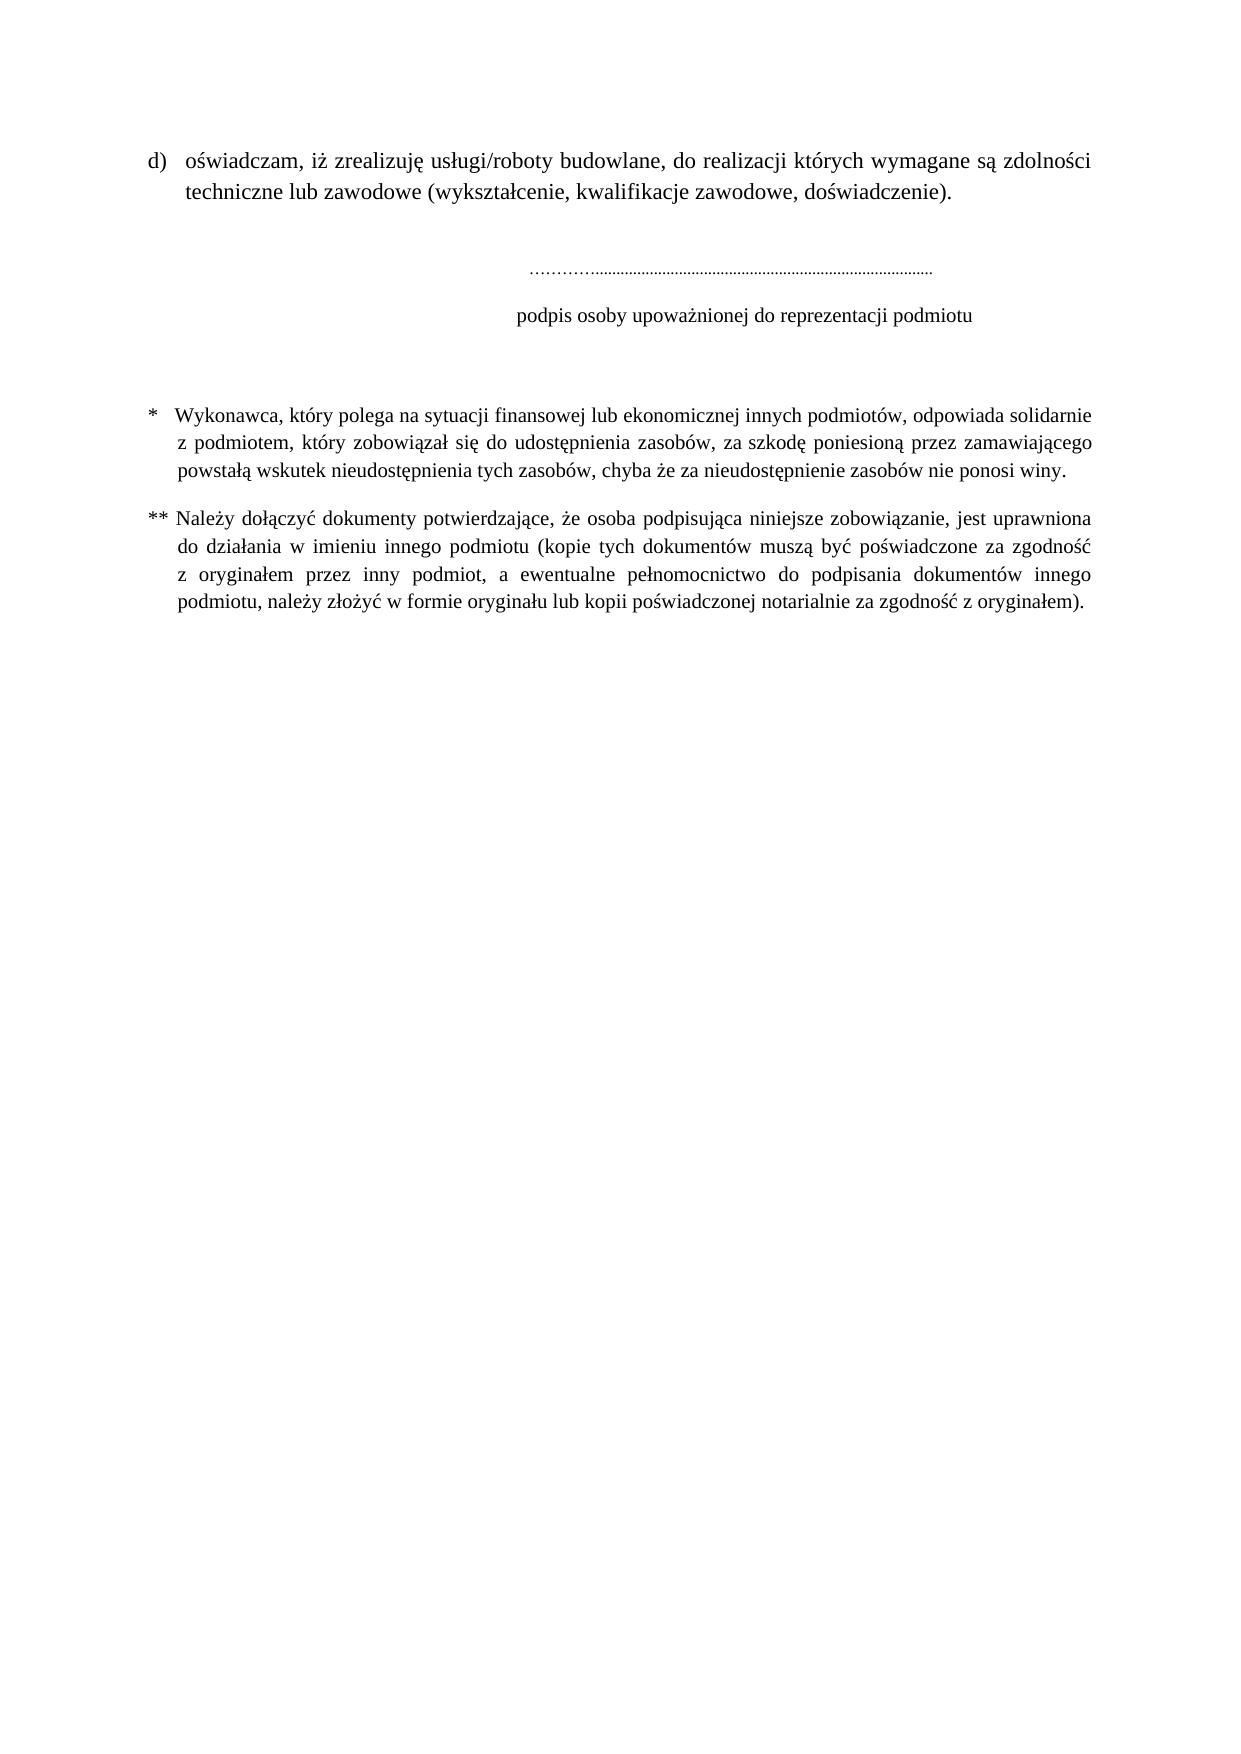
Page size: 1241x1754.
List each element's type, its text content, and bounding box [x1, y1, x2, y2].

list oświadczam, iż zrealizuję usługi/roboty budowlane, do realizacji których wymagane są zdolności techniczne lub zawodowe (wykształcenie, kwalifikacje zawodowe, doświadczenie). [148, 148, 1093, 204]
text podpis osoby upoważnionej do reprezentacji podmiotu [148, 303, 1093, 327]
list ** Należy dołączyć dokumenty potwierdzające, że osoba podpisująca niniejsze zobowiązanie, jest uprawniona do działania w imieniu innego podmiotu (kopie tych dokumentów muszą być poświadczone za zgodność z oryginałem przez inny podmiot, a ewentualne pełnomocnictwo do podpisania dokumentów innego podmiotu, należy złożyć w formie oryginału lub kopii poświadczonej notarialnie za zgodność z oryginałem). [148, 506, 1093, 613]
text * Wykonawca, który polega na sytuacji finansowej lub ekonomicznej innych podmiotów, odpowiada solidarnie z podmiotem, który zobowiązał się do udostępnienia zasobów, za szkodę poniesioną przez zamawiającego powstałą wskutek nieudostępnienia tych zasobów, chyba że za nieudostępnienie zasobów nie ponosi winy. [148, 403, 1093, 482]
text …………................................................................................. [148, 259, 1093, 278]
